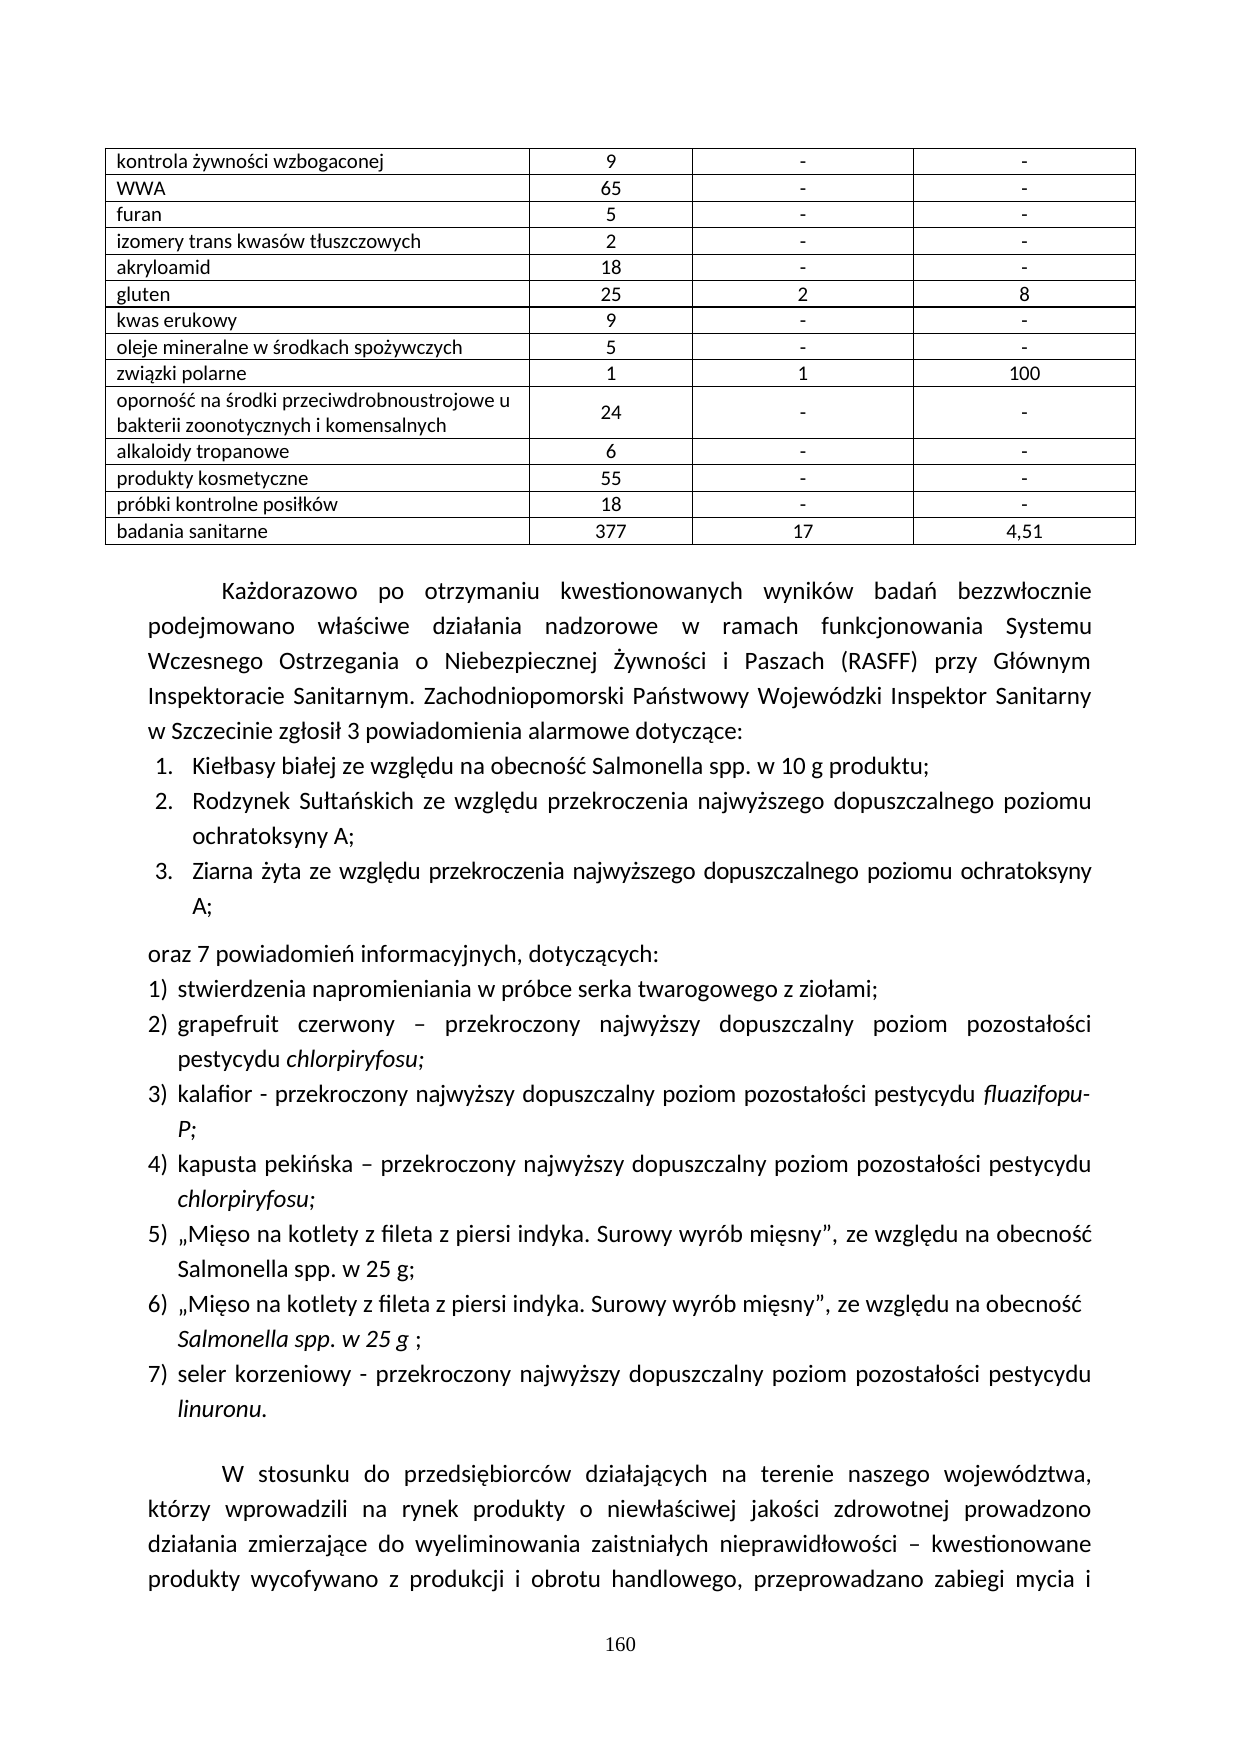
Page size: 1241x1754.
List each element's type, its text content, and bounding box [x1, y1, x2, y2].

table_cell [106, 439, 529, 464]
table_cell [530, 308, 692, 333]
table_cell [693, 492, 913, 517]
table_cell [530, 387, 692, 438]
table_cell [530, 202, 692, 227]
list „Mięso na kotlety z fileta z piersi indyka. Surowy wyrób mięsny”, ze względu na obecność Salmonella spp. w 25 g ; [148, 1288, 1092, 1353]
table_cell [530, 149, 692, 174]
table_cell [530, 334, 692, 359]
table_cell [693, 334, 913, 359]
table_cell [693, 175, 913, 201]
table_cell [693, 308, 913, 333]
list Kiełbasy białej ze względu na obecność Salmonella spp. w 10 g produktu; [154, 750, 1092, 781]
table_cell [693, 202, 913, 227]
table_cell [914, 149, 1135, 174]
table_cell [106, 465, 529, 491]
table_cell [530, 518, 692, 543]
list „Mięso na kotlety z fileta z piersi indyka. Surowy wyrób mięsny”, ze względu na obecność Salmonella spp. w 25 g; [148, 1218, 1092, 1283]
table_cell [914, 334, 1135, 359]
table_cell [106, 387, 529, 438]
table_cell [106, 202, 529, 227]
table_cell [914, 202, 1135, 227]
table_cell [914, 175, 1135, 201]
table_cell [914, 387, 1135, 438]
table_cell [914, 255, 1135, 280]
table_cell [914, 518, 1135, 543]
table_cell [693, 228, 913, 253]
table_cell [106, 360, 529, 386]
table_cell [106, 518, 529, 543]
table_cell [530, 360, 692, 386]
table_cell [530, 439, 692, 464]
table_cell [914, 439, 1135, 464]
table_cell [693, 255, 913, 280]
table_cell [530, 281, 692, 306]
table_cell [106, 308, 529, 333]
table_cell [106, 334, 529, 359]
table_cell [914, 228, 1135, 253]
list kapusta pekińska – przekroczony najwyższy dopuszczalny poziom pozostałości pestycydu chlorpiryfosu; [148, 1148, 1092, 1213]
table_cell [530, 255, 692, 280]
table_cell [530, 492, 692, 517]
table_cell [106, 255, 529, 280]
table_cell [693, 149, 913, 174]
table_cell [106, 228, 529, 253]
list kalafior - przekroczony najwyższy dopuszczalny poziom pozostałości pestycydu fluazifopu-P; [148, 1078, 1092, 1143]
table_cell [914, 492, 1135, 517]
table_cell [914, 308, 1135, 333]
list grapefruit czerwony – przekroczony najwyższy dopuszczalny poziom pozostałości pestycydu chlorpiryfosu; [148, 1008, 1092, 1073]
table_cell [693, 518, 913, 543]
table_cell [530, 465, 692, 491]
text Każdorazowo po otrzymaniu kwestionowanych wyników badań bezzwłocznie podejmowano właściwe działania nadzorowe w ramach funkcjonowania Systemu Wczesnego Ostrzegania o Niebezpiecznej Żywności i Paszach (RASFF) przy Głównym Inspektoracie Sanitarnym. Zachodniopomorski Państwowy Wojewódzki Inspektor Sanitarny w Szczecinie zgłosił 3 powiadomienia alarmowe dotyczące: [148, 575, 1092, 746]
list seler korzeniowy - przekroczony najwyższy dopuszczalny poziom pozostałości pestycydu linuronu. [148, 1358, 1092, 1423]
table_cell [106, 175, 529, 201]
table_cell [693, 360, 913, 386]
list Ziarna żyta ze względu przekroczenia najwyższego dopuszczalnego poziomu ochratoksyny A; [154, 855, 1092, 921]
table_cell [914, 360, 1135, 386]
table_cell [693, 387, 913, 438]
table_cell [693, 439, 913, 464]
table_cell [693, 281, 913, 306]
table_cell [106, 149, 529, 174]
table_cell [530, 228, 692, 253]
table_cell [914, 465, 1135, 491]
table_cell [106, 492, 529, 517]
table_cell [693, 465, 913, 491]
text oraz 7 powiadomień informacyjnych, dotyczących: [148, 938, 1092, 968]
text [148, 1458, 1092, 1594]
list stwierdzenia napromieniania w próbce serka twarogowego z ziołami; [148, 973, 1092, 1003]
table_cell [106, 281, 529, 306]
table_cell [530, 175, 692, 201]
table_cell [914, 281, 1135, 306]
list Rodzynek Sułtańskich ze względu przekroczenia najwyższego dopuszczalnego poziomu ochratoksyny A; [154, 785, 1092, 851]
